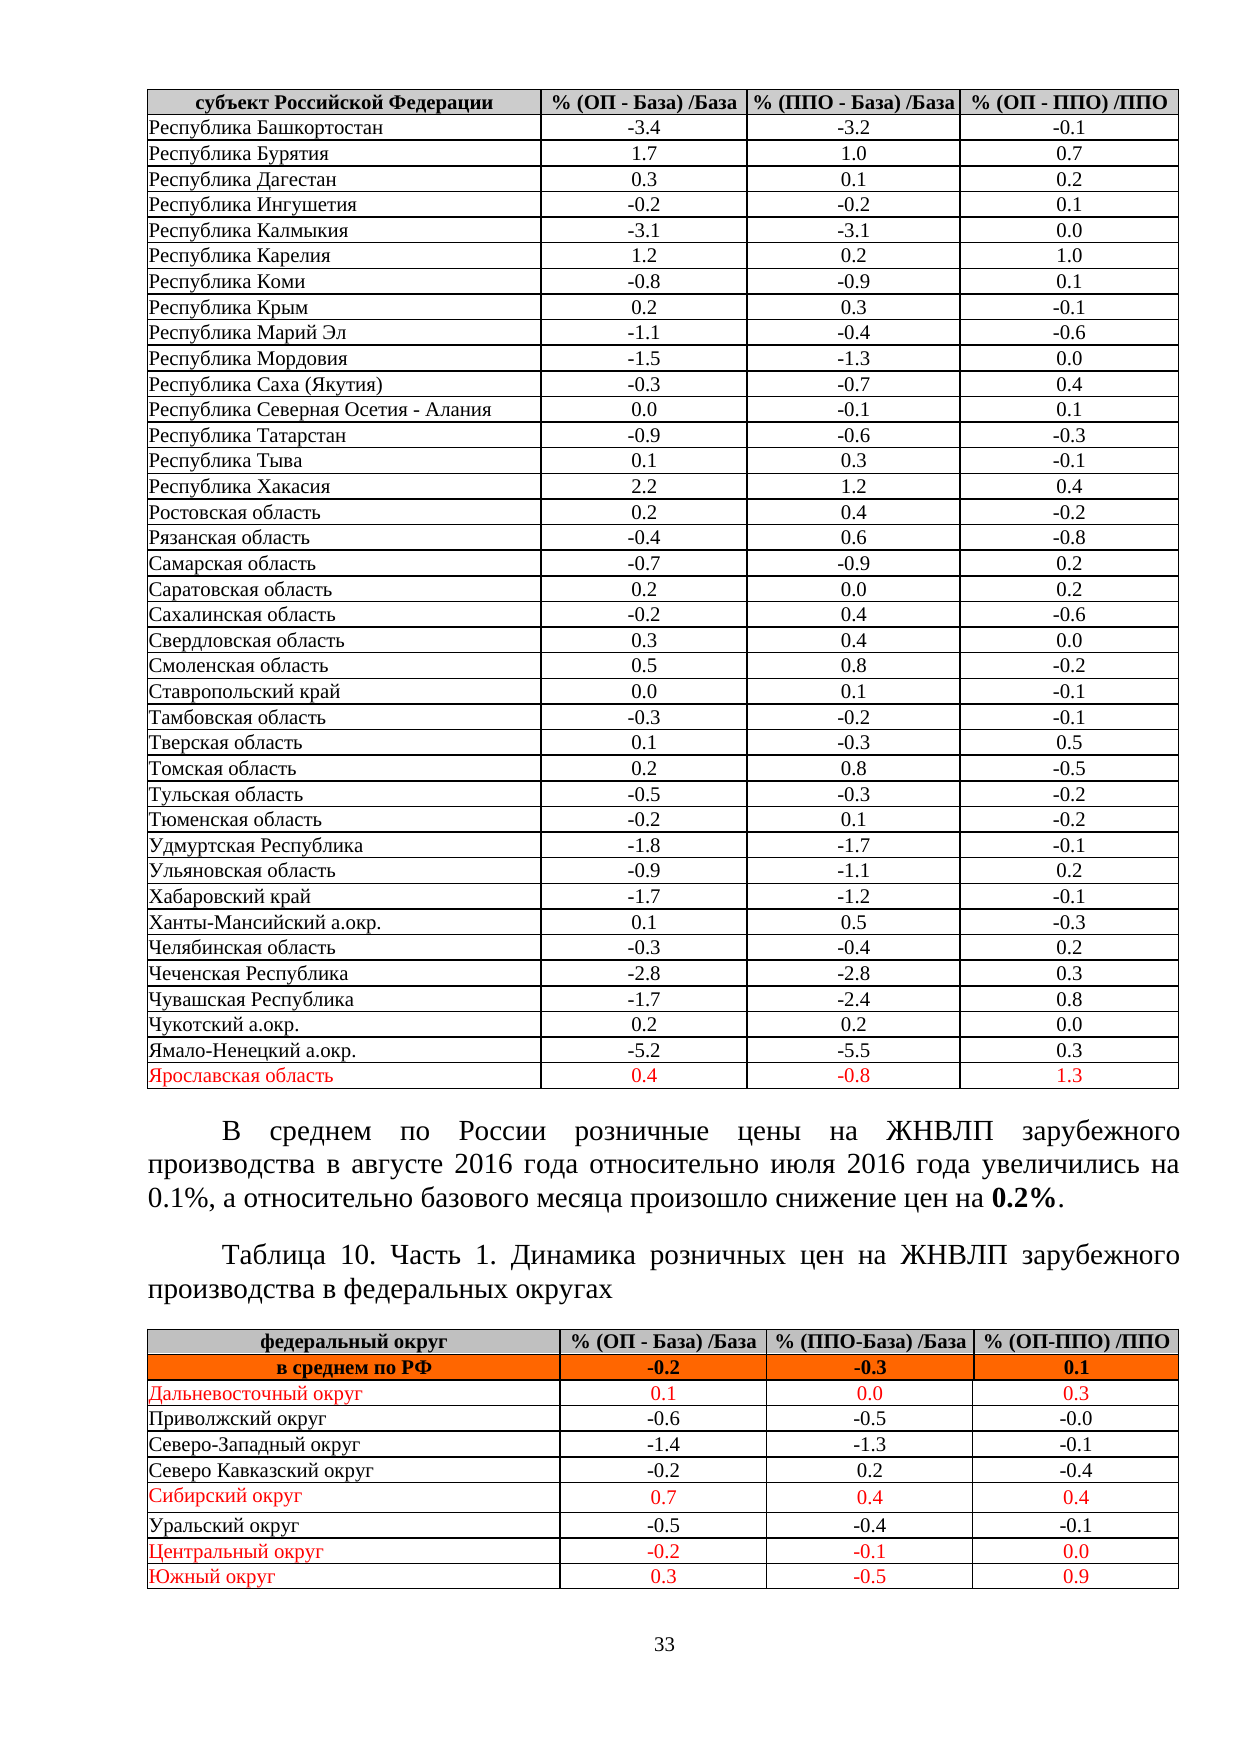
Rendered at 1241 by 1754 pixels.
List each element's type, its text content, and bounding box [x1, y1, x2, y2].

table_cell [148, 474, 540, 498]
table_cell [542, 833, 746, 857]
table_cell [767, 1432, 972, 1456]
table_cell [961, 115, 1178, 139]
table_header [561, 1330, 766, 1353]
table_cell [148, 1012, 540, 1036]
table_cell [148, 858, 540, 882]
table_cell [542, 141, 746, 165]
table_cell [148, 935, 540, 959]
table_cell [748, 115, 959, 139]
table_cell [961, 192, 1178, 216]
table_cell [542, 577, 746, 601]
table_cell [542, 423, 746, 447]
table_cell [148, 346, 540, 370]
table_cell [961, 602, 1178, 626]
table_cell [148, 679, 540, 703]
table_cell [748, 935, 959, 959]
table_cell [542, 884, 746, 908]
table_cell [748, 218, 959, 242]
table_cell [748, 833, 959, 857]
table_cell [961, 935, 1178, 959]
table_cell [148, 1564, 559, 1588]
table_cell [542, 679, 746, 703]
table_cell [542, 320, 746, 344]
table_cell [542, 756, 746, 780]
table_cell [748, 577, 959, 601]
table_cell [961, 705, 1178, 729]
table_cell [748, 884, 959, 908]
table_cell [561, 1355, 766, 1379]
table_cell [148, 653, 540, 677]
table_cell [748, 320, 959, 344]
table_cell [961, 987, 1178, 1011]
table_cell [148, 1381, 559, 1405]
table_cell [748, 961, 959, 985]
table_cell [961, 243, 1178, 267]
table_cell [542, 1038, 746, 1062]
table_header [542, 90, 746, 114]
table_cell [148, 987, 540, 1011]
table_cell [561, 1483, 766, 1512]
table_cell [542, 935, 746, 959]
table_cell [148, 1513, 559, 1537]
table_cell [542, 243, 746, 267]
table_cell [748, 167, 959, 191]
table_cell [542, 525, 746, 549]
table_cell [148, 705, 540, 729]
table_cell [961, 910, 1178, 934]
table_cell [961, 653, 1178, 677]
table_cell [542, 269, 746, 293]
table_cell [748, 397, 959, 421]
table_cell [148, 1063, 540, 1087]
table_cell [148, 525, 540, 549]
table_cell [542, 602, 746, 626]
text Таблица 10. Часть 1. Динамика розничных цен на ЖНВЛП зарубежного производства в федеральных округах [148, 1237, 1181, 1304]
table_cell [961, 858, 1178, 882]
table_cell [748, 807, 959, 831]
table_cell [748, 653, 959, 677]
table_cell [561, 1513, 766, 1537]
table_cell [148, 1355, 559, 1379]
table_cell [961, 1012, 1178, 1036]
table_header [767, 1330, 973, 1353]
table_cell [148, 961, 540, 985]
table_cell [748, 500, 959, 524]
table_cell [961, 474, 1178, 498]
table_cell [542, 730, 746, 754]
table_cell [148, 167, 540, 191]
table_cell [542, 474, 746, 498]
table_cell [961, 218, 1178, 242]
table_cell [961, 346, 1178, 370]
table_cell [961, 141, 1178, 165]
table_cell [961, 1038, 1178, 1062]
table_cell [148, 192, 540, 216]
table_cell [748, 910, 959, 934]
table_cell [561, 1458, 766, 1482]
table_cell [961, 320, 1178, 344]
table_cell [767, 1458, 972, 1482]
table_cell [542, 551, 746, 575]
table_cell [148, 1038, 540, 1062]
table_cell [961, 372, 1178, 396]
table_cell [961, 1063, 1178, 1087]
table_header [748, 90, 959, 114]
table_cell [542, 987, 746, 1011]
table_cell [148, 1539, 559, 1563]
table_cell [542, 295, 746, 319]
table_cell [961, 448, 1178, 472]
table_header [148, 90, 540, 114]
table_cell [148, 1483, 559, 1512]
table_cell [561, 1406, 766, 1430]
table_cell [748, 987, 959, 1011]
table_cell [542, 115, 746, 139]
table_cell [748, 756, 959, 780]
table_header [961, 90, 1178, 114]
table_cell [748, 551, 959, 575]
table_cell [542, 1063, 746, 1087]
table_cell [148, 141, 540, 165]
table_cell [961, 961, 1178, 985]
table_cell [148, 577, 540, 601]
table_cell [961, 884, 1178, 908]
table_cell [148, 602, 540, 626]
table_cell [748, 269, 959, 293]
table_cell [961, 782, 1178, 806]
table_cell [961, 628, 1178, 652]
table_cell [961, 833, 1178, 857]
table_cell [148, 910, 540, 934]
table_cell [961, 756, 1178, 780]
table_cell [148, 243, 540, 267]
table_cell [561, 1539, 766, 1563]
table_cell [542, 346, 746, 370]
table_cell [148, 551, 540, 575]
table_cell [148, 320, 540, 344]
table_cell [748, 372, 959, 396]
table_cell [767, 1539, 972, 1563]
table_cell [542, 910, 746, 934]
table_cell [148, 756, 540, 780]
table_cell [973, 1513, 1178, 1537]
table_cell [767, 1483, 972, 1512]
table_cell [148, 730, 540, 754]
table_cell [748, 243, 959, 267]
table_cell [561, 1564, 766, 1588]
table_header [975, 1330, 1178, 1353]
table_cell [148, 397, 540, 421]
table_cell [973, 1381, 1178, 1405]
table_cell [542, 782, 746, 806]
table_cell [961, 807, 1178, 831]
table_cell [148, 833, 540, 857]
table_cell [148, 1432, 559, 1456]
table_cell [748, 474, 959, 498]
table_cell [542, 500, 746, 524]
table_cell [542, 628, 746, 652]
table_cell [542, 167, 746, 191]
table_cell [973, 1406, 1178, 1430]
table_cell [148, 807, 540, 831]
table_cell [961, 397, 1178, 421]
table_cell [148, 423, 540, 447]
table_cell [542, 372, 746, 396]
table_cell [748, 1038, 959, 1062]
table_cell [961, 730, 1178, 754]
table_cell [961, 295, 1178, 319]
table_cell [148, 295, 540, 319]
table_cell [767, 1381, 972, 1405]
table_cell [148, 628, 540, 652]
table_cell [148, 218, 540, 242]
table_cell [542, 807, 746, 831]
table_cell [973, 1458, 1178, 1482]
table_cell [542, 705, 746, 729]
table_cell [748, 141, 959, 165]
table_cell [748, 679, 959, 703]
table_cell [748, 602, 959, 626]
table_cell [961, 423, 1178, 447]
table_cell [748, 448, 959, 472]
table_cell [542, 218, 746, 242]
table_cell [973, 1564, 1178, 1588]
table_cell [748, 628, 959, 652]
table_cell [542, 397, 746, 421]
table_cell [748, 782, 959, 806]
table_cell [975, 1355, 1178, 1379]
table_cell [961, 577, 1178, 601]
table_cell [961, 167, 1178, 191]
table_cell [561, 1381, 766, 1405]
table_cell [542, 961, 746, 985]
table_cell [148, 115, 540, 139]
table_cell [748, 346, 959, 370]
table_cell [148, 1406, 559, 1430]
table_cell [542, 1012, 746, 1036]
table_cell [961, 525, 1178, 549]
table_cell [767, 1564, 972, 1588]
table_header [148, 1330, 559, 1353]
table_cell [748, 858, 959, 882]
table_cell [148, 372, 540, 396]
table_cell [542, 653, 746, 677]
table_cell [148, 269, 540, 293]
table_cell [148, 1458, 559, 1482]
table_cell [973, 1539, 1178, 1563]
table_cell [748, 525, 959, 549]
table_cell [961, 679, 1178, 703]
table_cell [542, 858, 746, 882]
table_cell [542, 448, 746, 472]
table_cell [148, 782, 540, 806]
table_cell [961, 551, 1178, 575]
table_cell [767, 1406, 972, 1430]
text В среднем по России розничные цены на ЖНВЛП зарубежного производства в августе 2016 года относительно июля 2016 года увеличились на 0.1%, а относительно базового месяца произошло снижение цен на 0.2%. [148, 1113, 1181, 1213]
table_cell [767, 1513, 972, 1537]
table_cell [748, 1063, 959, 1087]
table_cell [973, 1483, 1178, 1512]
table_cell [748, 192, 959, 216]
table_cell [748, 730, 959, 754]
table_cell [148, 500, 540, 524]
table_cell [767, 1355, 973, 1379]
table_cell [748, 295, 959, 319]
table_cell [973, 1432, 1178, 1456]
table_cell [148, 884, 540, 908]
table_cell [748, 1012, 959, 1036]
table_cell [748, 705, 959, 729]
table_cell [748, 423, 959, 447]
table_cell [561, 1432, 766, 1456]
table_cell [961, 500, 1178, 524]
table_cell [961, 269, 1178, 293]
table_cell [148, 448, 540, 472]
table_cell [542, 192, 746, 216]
